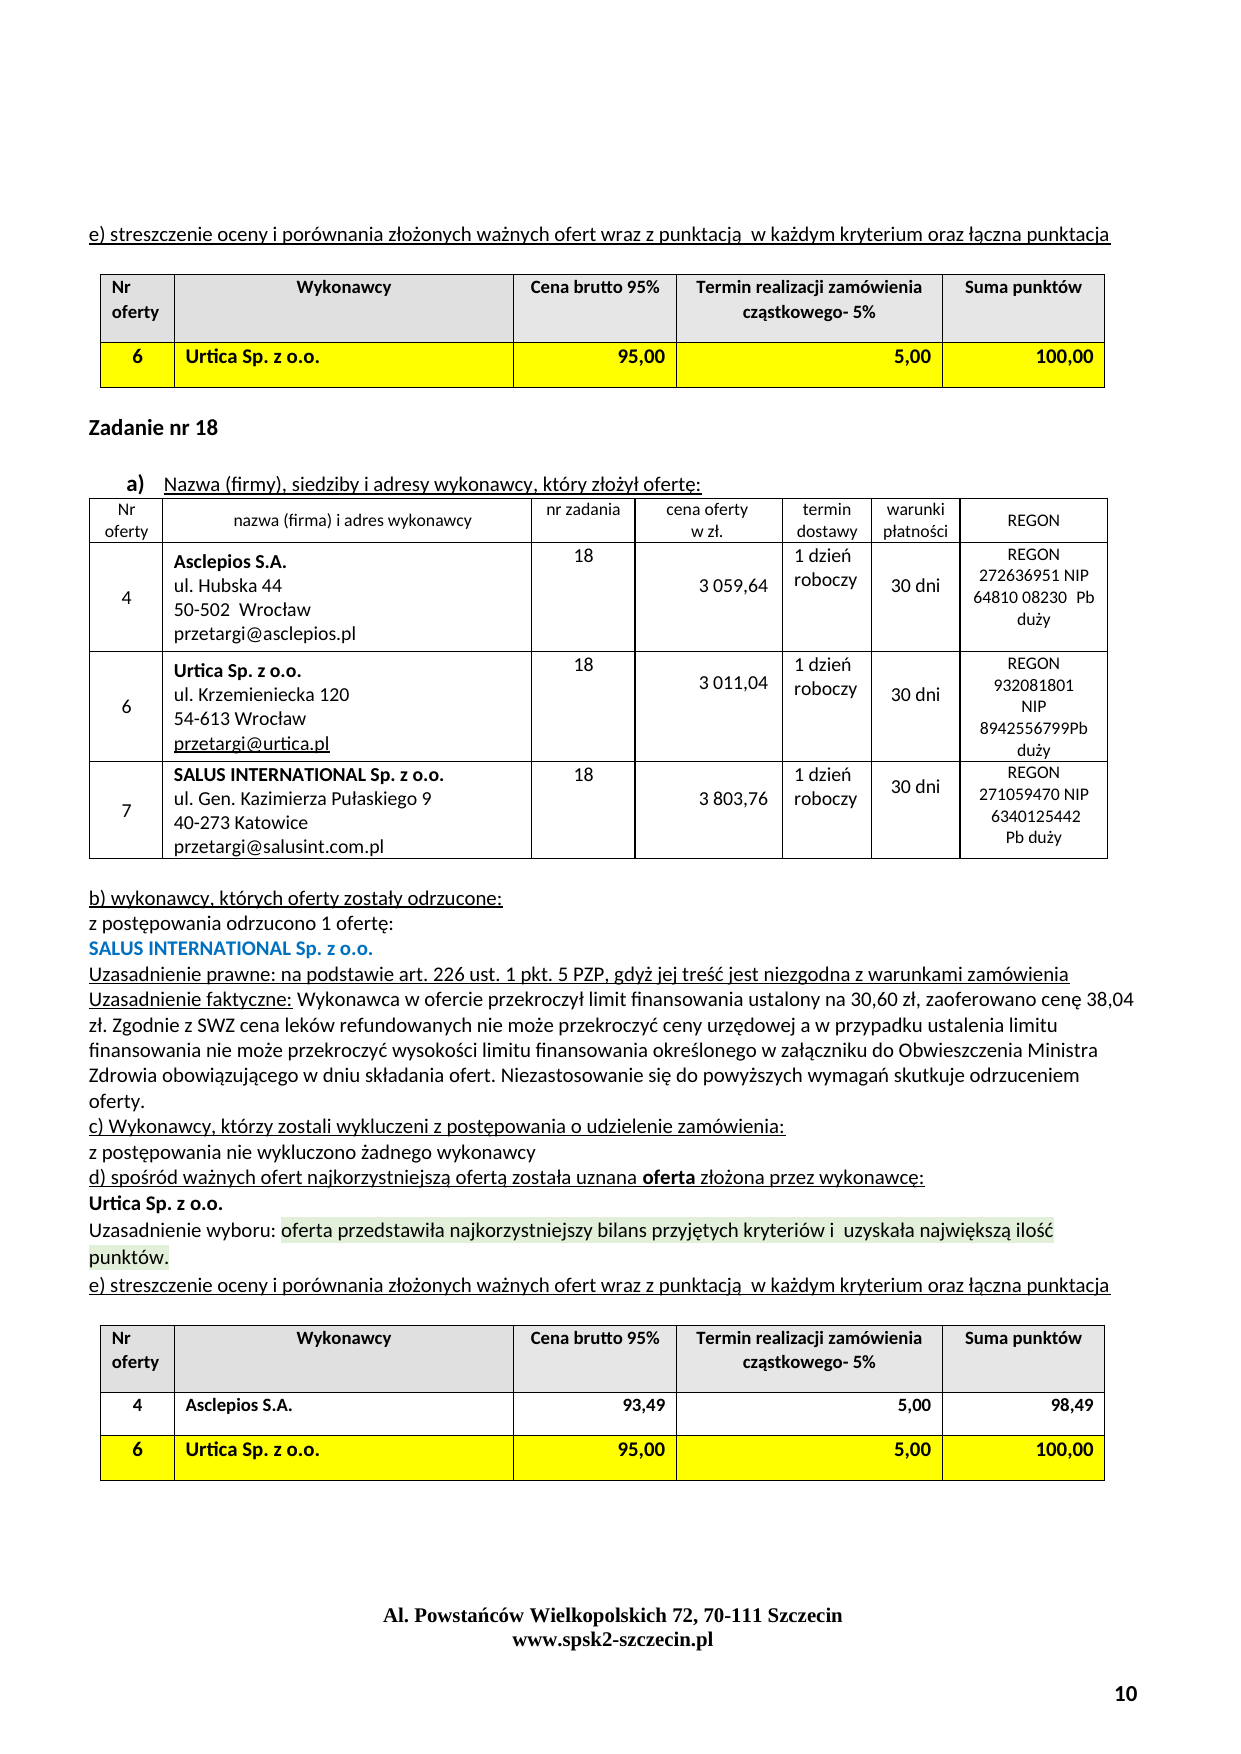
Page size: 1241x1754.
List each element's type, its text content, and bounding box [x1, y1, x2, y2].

table_header warunki płatności [872, 499, 959, 542]
list Nazwa (firmy), siedziby i adresy wykonawcy, który złożył ofertę: [126, 469, 1137, 497]
table_cell 5,00 [677, 343, 942, 387]
table_header nazwa (firma) i adres wykonawcy [163, 499, 531, 542]
table_header Termin realizacji zamówienia cząstkowego- 5% [677, 275, 942, 342]
table_cell 6 [101, 343, 174, 387]
table_cell 3 059,64 [636, 543, 782, 651]
table_cell Urtica Sp. z o.o. [175, 343, 513, 387]
table_cell 3 803,76 [636, 762, 782, 858]
table_cell 5,00 [677, 1393, 942, 1435]
table_cell 6 [101, 1436, 174, 1480]
table_cell 95,00 [514, 1436, 676, 1480]
table_header Termin realizacji zamówienia cząstkowego- 5% [677, 1326, 942, 1392]
text c) Wykonawcy, którzy zostali wykluczeni z postępowania o udzielenie zamówienia: [89, 1113, 1137, 1139]
table_cell 4 [90, 543, 162, 651]
table_cell 95,00 [514, 343, 676, 387]
text e) streszczenie oceny i porównania złożonych ważnych ofert wraz z punktacją w każdym kryterium oraz łączna punktacja [89, 1272, 1137, 1297]
table_header Suma punktów [943, 275, 1104, 342]
text Uzasadnienie wyboru: oferta przedstawiła najkorzystniejszy bilans przyjętych kryteriów i uzyskała największą ilość punktów. [89, 1217, 1137, 1270]
text d) spośród ważnych ofert najkorzystniejszą ofertą została uznana oferta złożona przez wykonawcę: [89, 1164, 1167, 1190]
text e) streszczenie oceny i porównania złożonych ważnych ofert wraz z punktacją w każdym kryterium oraz łączna punktacja [89, 222, 1137, 247]
table_header termin dostawy [783, 499, 871, 542]
table_header Suma punktów [943, 1326, 1104, 1392]
table_cell 93,49 [514, 1393, 676, 1435]
table_cell Urtica Sp. z o.o. ul. Krzemieniecka 120 54-613 Wrocław przetargi@urtica.pl [163, 652, 531, 761]
table_cell 30 dni [872, 543, 959, 651]
text Urtica Sp. z o.o. [89, 1190, 1137, 1215]
table_cell Asclepios S.A. [175, 1393, 513, 1435]
text SALUS INTERNATIONAL Sp. z o.o. [89, 936, 1137, 961]
table_cell 18 [532, 762, 634, 858]
text Uzasadnienie prawne: na podstawie art. 226 ust. 1 pkt. 5 PZP, gdyż jej treść jest niezgodna z warunkami zamówienia [89, 961, 1137, 986]
table_cell REGON 272636951 NIP 64810 08230 Pb duży [961, 543, 1107, 651]
table_cell 100,00 [943, 343, 1104, 387]
table_header cena oferty w zł. [636, 499, 782, 542]
table_cell Urtica Sp. z o.o. [175, 1436, 513, 1480]
table_cell 3 011,04 [636, 652, 782, 761]
table_header Cena brutto 95% [514, 1326, 676, 1392]
table_header Wykonawcy [175, 1326, 513, 1392]
table_cell 18 [532, 543, 634, 651]
table_cell 18 [532, 652, 634, 761]
table_cell 7 [90, 762, 162, 858]
table_cell Asclepios S.A. ul. Hubska 44 50-502 Wrocław przetargi@asclepios.pl [163, 543, 531, 651]
table_cell 30 dni [872, 762, 959, 858]
table_header Cena brutto 95% [514, 275, 676, 342]
table_cell 5,00 [677, 1436, 942, 1480]
table_header Nr oferty [101, 275, 174, 342]
table_cell 4 [101, 1393, 174, 1435]
table_header nr zadania [532, 499, 634, 542]
table_cell REGON 932081801 NIP 8942556799Pb duży [961, 652, 1107, 761]
text z postępowania odrzucono 1 ofertę: [89, 910, 1137, 936]
table_cell 100,00 [943, 1436, 1104, 1480]
text b) wykonawcy, których oferty zostały odrzucone: [89, 885, 1167, 910]
text Zadanie nr 18 [89, 413, 1137, 441]
table_cell 30 dni [872, 652, 959, 761]
table_cell 1 dzień roboczy [783, 543, 871, 651]
table_cell 6 [90, 652, 162, 761]
table_header Nr oferty [90, 499, 162, 542]
table_cell 1 dzień roboczy [783, 762, 871, 858]
table_cell SALUS INTERNATIONAL Sp. z o.o. ul. Gen. Kazimierza Pułaskiego 9 40-273 Katowice przetargi@salusint.com.pl [163, 762, 531, 858]
table_cell REGON 271059470 NIP 6340125442 Pb duży [961, 762, 1107, 858]
table_header REGON [961, 499, 1107, 542]
table_cell 98,49 [943, 1393, 1104, 1435]
table_header Nr oferty [101, 1326, 174, 1392]
text Uzasadnienie faktyczne: Wykonawca w ofercie przekroczył limit finansowania ustalony na 30,60 zł, zaoferowano cenę 38,04 zł. Zgodnie z SWZ cena leków refundowanych nie może przekroczyć ceny urzędowej a w przypadku ustalenia limitu finansowania nie może przekroczyć wysokości limitu finansowania określonego w załączniku do Obwieszczenia Ministra Zdrowia obowiązującego w dniu składania ofert. Niezastosowanie się do powyższych wymagań skutkuje odrzuceniem oferty. [89, 986, 1137, 1113]
table_cell 1 dzień roboczy [783, 652, 871, 761]
table_header Wykonawcy [175, 275, 513, 342]
text z postępowania nie wykluczono żadnego wykonawcy [89, 1139, 1167, 1164]
